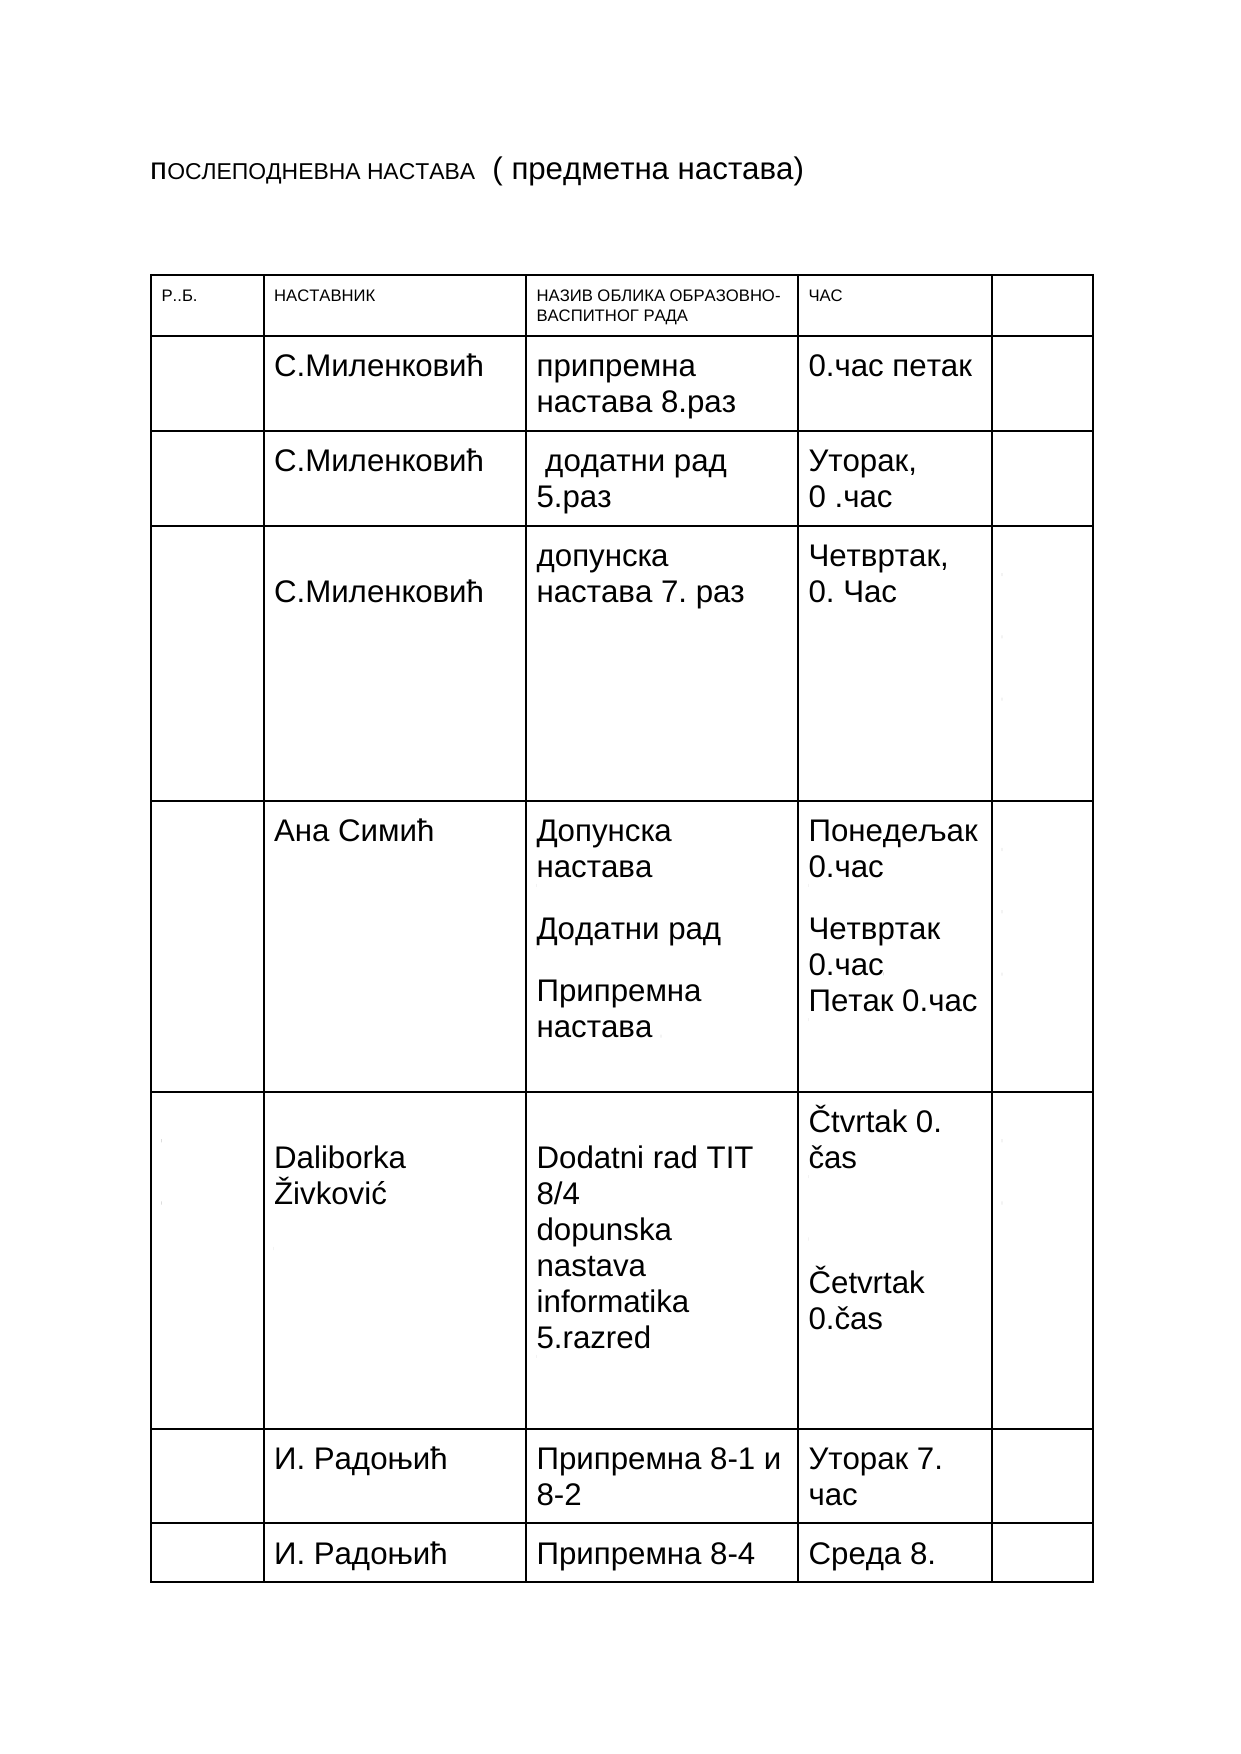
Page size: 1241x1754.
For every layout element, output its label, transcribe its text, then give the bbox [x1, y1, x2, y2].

table_cell [152, 337, 263, 430]
table_header Р..Б. [152, 276, 263, 335]
table_cell Ана Симић [265, 802, 525, 1091]
table_cell Допунска настава Додатни рад Припремна настава [527, 802, 797, 1091]
table_cell Daliborka Živković [265, 1093, 525, 1427]
table_cell С.Миленковић [265, 337, 525, 430]
table_cell Уторак, 0 .час [799, 432, 991, 524]
table_cell Уторак 7. час [799, 1430, 991, 1522]
table_cell [993, 1093, 1092, 1427]
table_header ЧАС [799, 276, 991, 335]
table_cell И. Радоњић [265, 1524, 525, 1581]
table_cell [152, 1093, 263, 1427]
table_cell [152, 802, 263, 1091]
table_cell допунска настава 7. раз [527, 527, 797, 799]
table_cell Понедељак 0.час Четвртак 0.час Петак 0.час [799, 802, 991, 1091]
table_cell припремна настава 8.раз [527, 337, 797, 430]
table_cell [152, 1430, 263, 1522]
table_cell С.Миленковић [265, 527, 525, 799]
table_header НАЗИВ ОБЛИКА ОБРАЗОВНО-ВАСПИТНОГ РАДА [527, 276, 797, 335]
table_cell [152, 432, 263, 524]
table_cell Припремна 8-4 [527, 1524, 797, 1581]
table_header НАСТАВНИК [265, 276, 525, 335]
table_cell [993, 802, 1092, 1091]
table_cell [993, 527, 1092, 799]
table_cell [152, 527, 263, 799]
table_cell [152, 1524, 263, 1581]
text пОСЛЕПОДНЕВНА НАСТАВА ( предметна настава) [150, 150, 1090, 186]
table_header [993, 276, 1092, 335]
table_cell С.Миленковић [265, 432, 525, 524]
table_cell 0.час петак [799, 337, 991, 430]
table_cell Среда 8. час [799, 1524, 991, 1581]
table_cell [993, 1524, 1092, 1581]
table_cell Припремна 8-1 и 8-2 [527, 1430, 797, 1522]
table_cell [993, 1430, 1092, 1522]
table_cell Čtvrtak 0. čas Četvrtak 0.čas [799, 1093, 991, 1427]
table_cell Dodatni rad TIT 8/4 dopunska nastava informatika 5.razred [527, 1093, 797, 1427]
table_cell Четвртак, 0. Час [799, 527, 991, 799]
table_cell И. Радоњић [265, 1430, 525, 1522]
table_cell [993, 432, 1092, 524]
table_cell [993, 337, 1092, 430]
table_cell додатни рад 5.раз [527, 432, 797, 524]
